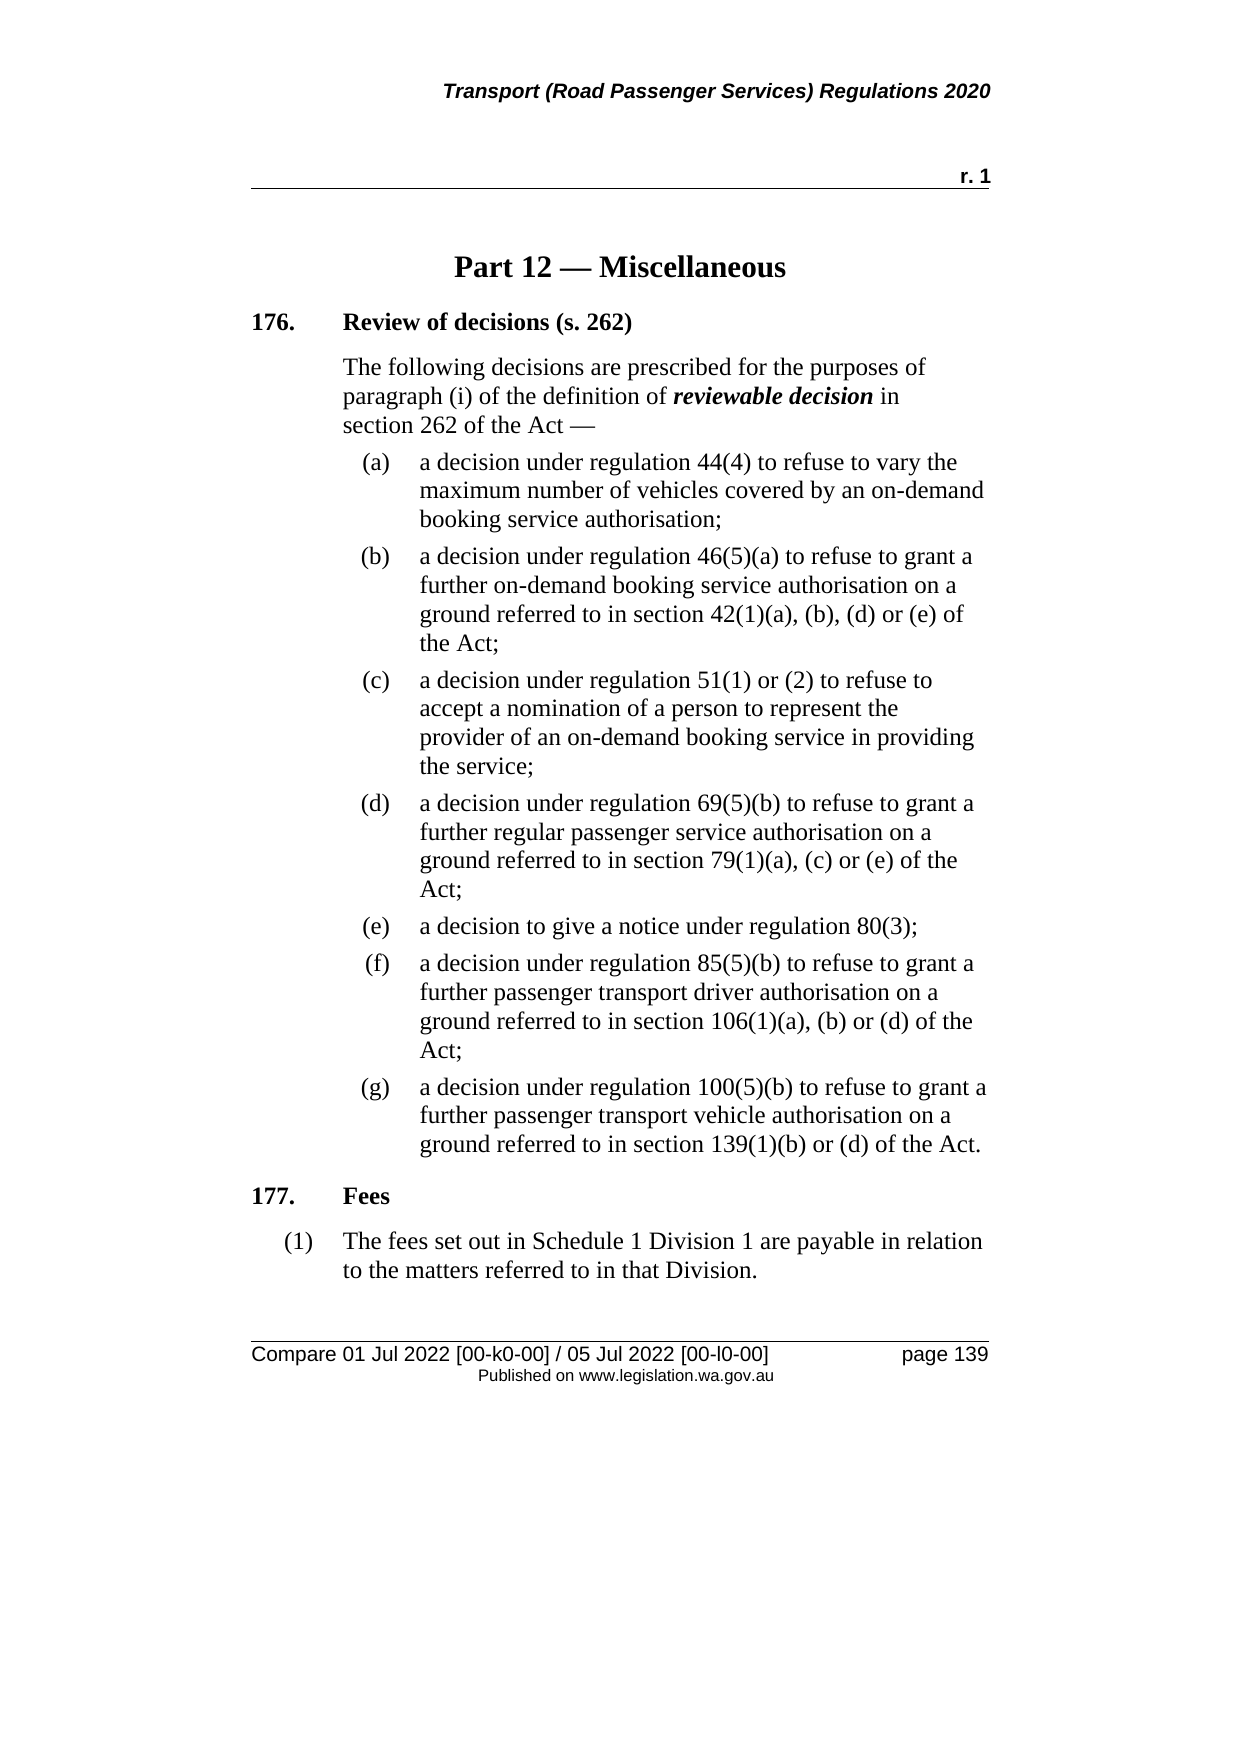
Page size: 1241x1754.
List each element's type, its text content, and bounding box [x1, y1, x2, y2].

text (c) a decision under regulation 51(1) or (2) to refuse to accept a nomination of a person to represent the provider of an on-demand booking service in providing the service; [251, 665, 989, 780]
text (e) a decision to give a notice under regulation 80(3); [251, 911, 989, 940]
subtitle 176. Review of decisions (s. 262) [251, 307, 989, 336]
text (b) a decision under regulation 46(5)(a) to refuse to grant a further on-demand booking service authorisation on a ground referred to in section 42(1)(a), (b), (d) or (e) of the Act; [251, 541, 989, 656]
text (1) The fees set out in Schedule 1 Division 1 are payable in relation to the matters referred to in that Division. [251, 1226, 989, 1284]
text (f) a decision under regulation 85(5)(b) to refuse to grant a further passenger transport driver authorisation on a ground referred to in section 106(1)(a), (b) or (d) of the Act; [251, 948, 989, 1063]
text (d) a decision under regulation 69(5)(b) to refuse to grant a further regular passenger service authorisation on a ground referred to in section 79(1)(a), (c) or (e) of the Act; [251, 788, 989, 903]
text (g) a decision under regulation 100(5)(b) to refuse to grant a further passenger transport vehicle authorisation on a ground referred to in section 139(1)(b) or (d) of the Act. [251, 1072, 989, 1158]
text The following decisions are prescribed for the purposes of paragraph (i) of the definition of reviewable decision in section 262 of the Act — [251, 352, 989, 438]
subtitle 177. Fees [251, 1181, 989, 1210]
subtitle Part 12 — Miscellaneous [251, 248, 989, 284]
text (a) a decision under regulation 44(4) to refuse to vary the maximum number of vehicles covered by an on-demand booking service authorisation; [251, 447, 989, 533]
